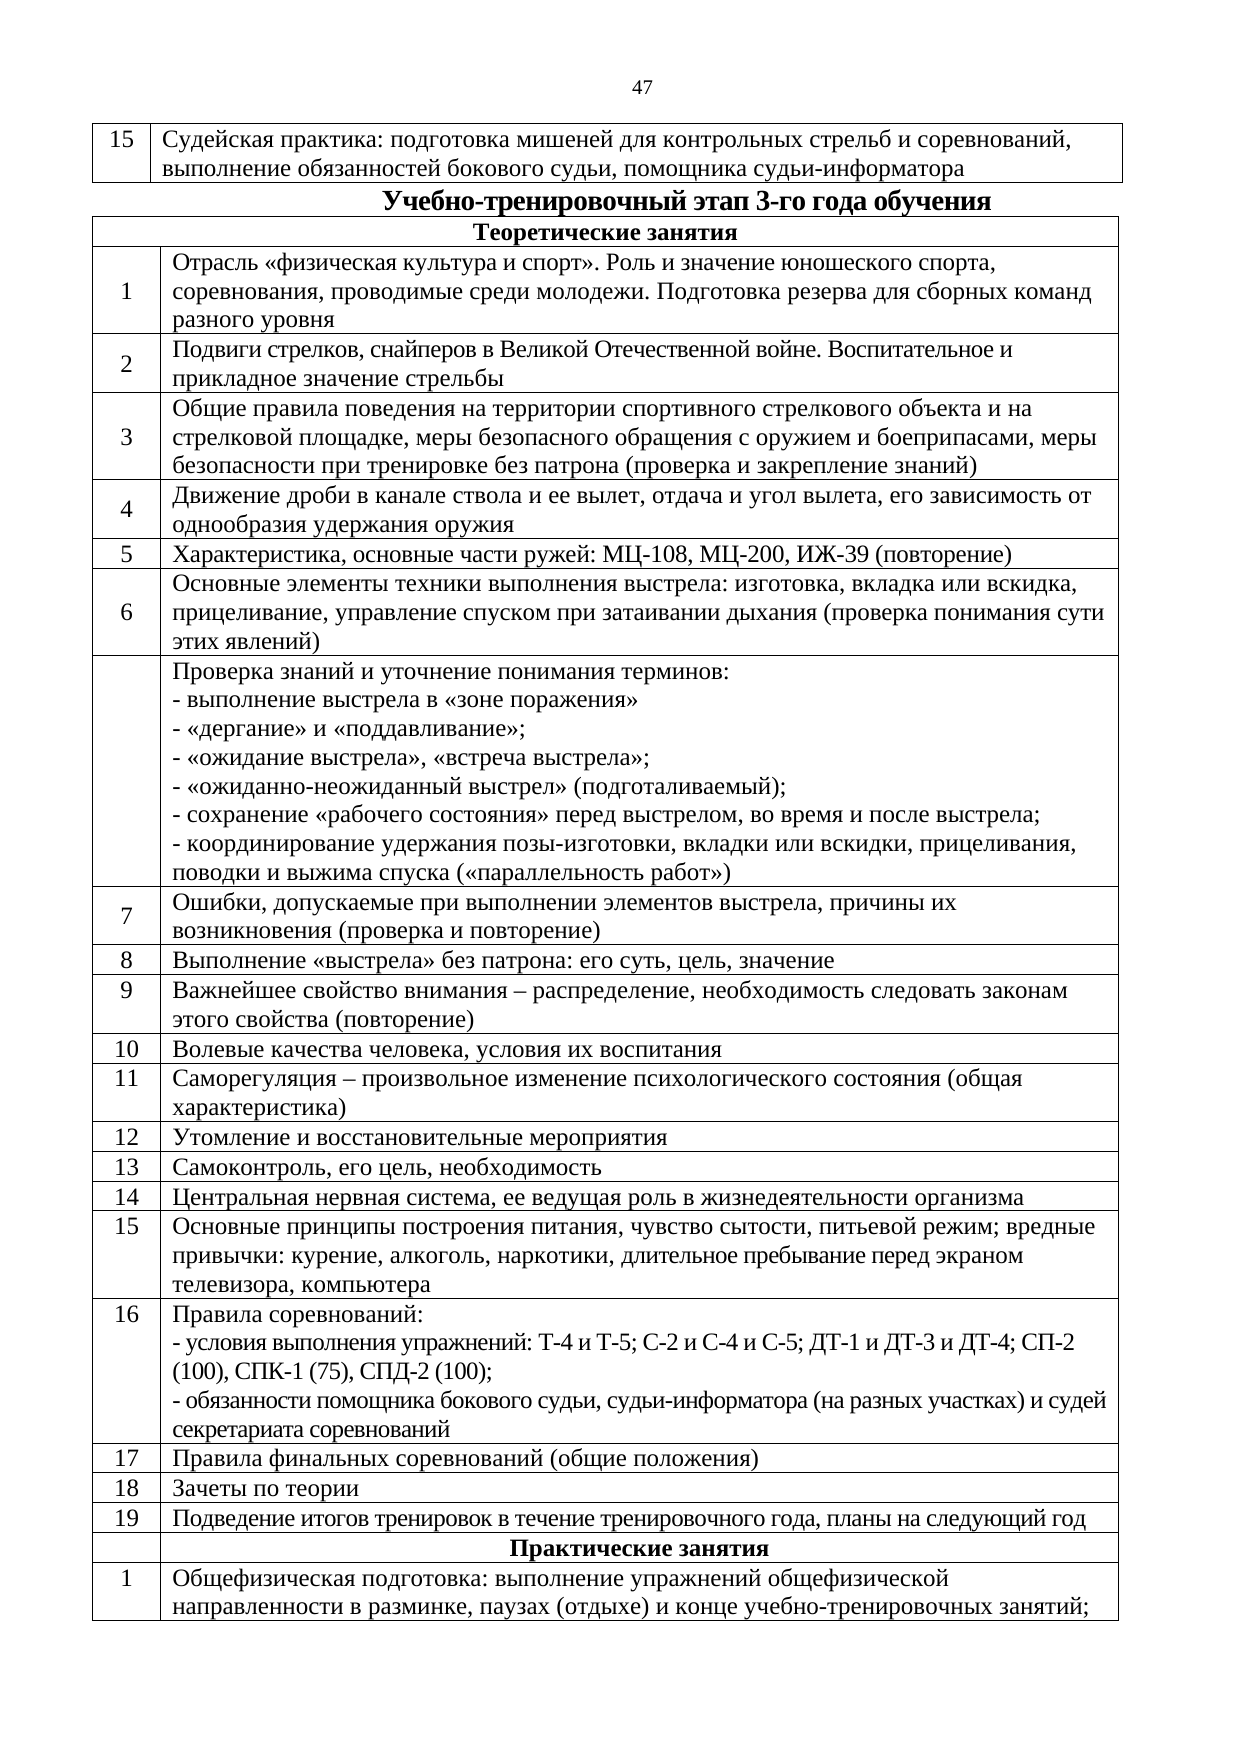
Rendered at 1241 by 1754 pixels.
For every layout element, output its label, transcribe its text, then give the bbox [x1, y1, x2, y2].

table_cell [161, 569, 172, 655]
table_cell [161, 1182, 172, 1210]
table_cell 19 [93, 1503, 160, 1532]
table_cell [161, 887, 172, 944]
table_cell 17 [93, 1444, 160, 1472]
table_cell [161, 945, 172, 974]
table_cell 8 [93, 945, 160, 974]
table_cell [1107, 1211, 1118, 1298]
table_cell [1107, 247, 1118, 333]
table_cell 11 [93, 1064, 160, 1121]
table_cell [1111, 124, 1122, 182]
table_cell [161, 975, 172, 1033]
table_cell 14 [93, 1182, 160, 1210]
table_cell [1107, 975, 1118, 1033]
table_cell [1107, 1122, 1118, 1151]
table_cell 5 [93, 539, 160, 567]
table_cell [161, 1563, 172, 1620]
table_cell Практические занятия [161, 1533, 1118, 1562]
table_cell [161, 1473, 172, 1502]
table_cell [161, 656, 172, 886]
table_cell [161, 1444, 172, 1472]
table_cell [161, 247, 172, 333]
table_cell 16 [93, 1299, 160, 1442]
table_cell 2 [93, 334, 160, 392]
table_cell [93, 1533, 160, 1562]
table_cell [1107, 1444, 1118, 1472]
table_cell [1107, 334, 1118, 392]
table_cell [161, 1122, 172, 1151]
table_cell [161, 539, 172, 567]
table_cell 12 [93, 1122, 160, 1151]
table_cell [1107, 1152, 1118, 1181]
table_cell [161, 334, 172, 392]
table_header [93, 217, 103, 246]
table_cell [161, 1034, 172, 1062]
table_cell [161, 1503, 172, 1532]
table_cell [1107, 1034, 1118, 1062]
table_cell [93, 656, 160, 886]
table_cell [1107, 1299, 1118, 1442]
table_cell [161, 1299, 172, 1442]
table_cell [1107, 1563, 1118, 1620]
table_cell 3 [93, 393, 160, 479]
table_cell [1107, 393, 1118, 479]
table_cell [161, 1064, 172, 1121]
table_cell 13 [93, 1152, 160, 1181]
table_cell 10 [93, 1034, 160, 1062]
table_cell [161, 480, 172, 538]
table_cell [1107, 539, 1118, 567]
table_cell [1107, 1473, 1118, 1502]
table_cell 9 [93, 975, 160, 1033]
table_cell 1 [93, 247, 160, 333]
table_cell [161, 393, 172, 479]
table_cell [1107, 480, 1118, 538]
table_cell 1 [93, 1563, 160, 1620]
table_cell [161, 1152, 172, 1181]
table_cell 15 [93, 1211, 160, 1298]
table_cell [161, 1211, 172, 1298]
table_cell 7 [93, 887, 160, 944]
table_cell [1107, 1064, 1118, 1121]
table_cell 18 [93, 1473, 160, 1502]
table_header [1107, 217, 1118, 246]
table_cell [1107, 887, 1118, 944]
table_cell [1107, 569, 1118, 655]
text Учебно-тренировочный этап 3-го года обучения [103, 183, 1181, 216]
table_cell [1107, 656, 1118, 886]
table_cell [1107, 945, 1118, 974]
table_cell 4 [93, 480, 160, 538]
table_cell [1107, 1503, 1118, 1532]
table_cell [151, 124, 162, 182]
table_cell 15 [93, 124, 150, 182]
table_cell 6 [93, 569, 160, 655]
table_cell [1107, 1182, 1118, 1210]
